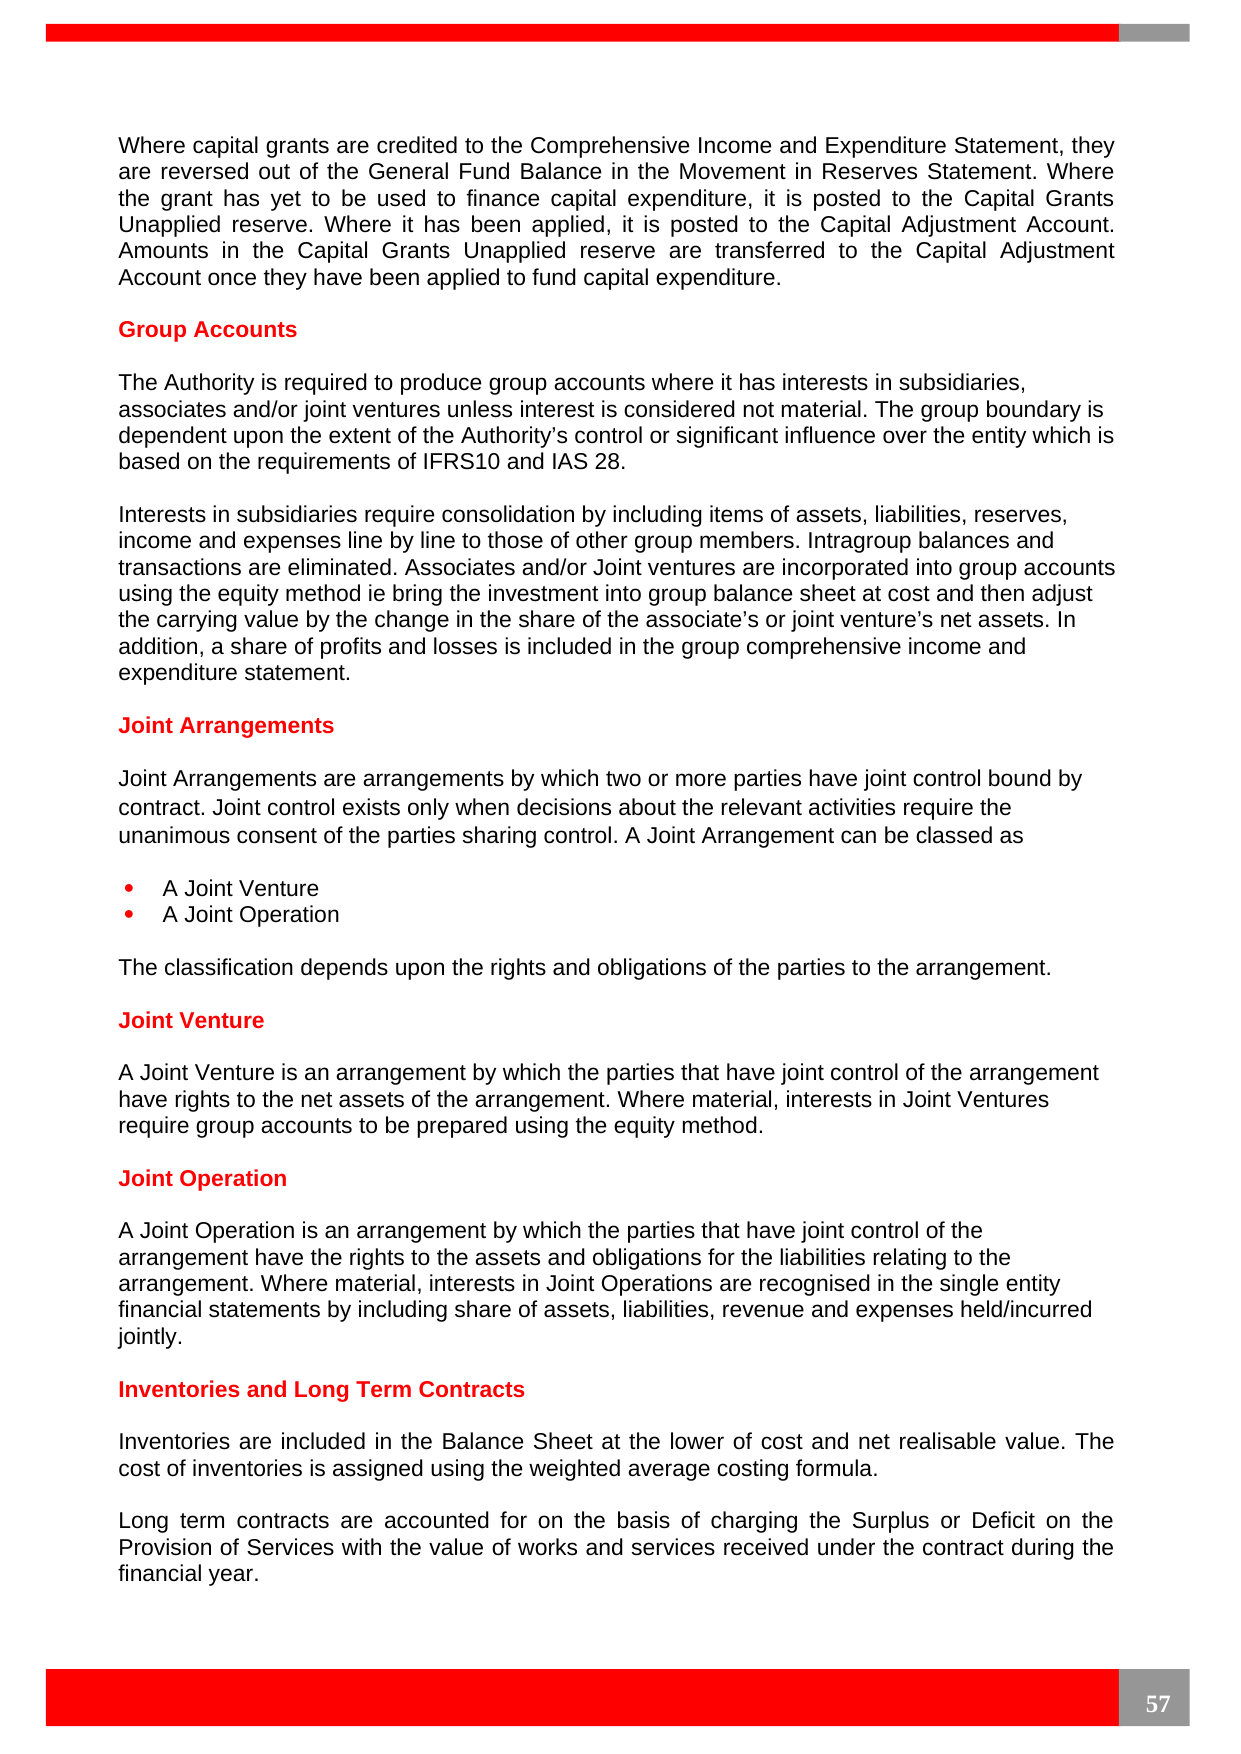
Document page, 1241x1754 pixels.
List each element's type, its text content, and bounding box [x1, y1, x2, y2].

text Joint Arrangements [118, 712, 1116, 738]
text Group Accounts [118, 316, 1116, 343]
text Joint Operation [118, 1165, 1116, 1191]
text Joint Venture [118, 1007, 1116, 1033]
text Interests in subsidiaries require consolidation by including items of assets, liabilities, reserves, income and expenses line by line to those of other group members. Intragroup balances and transactions are eliminated. Associates and/or Joint ventures are incorporated into group accounts using the equity method ie bring the investment into group balance sheet at cost and then adjust the carrying value by the change in the share of the associate’s or joint venture’s net assets. In addition, a share of profits and losses is included in the group comprehensive income and expenditure statement. [118, 501, 1116, 685]
text The classification depends upon the rights and obligations of the parties to the arrangement. [118, 954, 1116, 980]
list A Joint Operation [125, 901, 1116, 927]
text Joint Arrangements are arrangements by which two or more parties have joint control bound by contract. Joint control exists only when decisions about the relevant activities require the unanimous consent of the parties sharing control. A Joint Arrangement can be classed as [118, 764, 1116, 848]
text A Joint Venture is an arrangement by which the parties that have joint control of the arrangement have rights to the net assets of the arrangement. Where material, interests in Joint Ventures require group accounts to be prepared using the equity method. [118, 1059, 1116, 1138]
text The Authority is required to produce group accounts where it has interests in subsidiaries, associates and/or joint ventures unless interest is considered not material. The group boundary is dependent upon the extent of the Authority’s control or significant influence over the entity which is based on the requirements of IFRS10 and IAS 28. [118, 369, 1116, 474]
text Inventories are included in the Balance Sheet at the lower of cost and net realisable value. The cost of inventories is assigned using the weighted average costing formula. [118, 1428, 1116, 1481]
text Long term contracts are accounted for on the basis of charging the Surplus or Deficit on the Provision of Services with the value of works and services received under the contract during the financial year. [118, 1507, 1116, 1586]
text Where capital grants are credited to the Comprehensive Income and Expenditure Statement, they are reversed out of the General Fund Balance in the Movement in Reserves Statement. Where the grant has yet to be used to finance capital expenditure, it is posted to the Capital Grants Unapplied reserve. Where it has been applied, it is posted to the Capital Adjustment Account. Amounts in the Capital Grants Unapplied reserve are transferred to the Capital Adjustment Account once they have been applied to fund capital expenditure. [118, 132, 1116, 290]
text Inventories and Long Term Contracts [118, 1376, 1116, 1402]
list A Joint Venture [125, 875, 1116, 901]
text A Joint Operation is an arrangement by which the parties that have joint control of the arrangement have the rights to the assets and obligations for the liabilities relating to the arrangement. Where material, interests in Joint Operations are recognised in the single entity financial statements by including share of assets, liabilities, revenue and expenses held/incurred jointly. [118, 1217, 1116, 1349]
